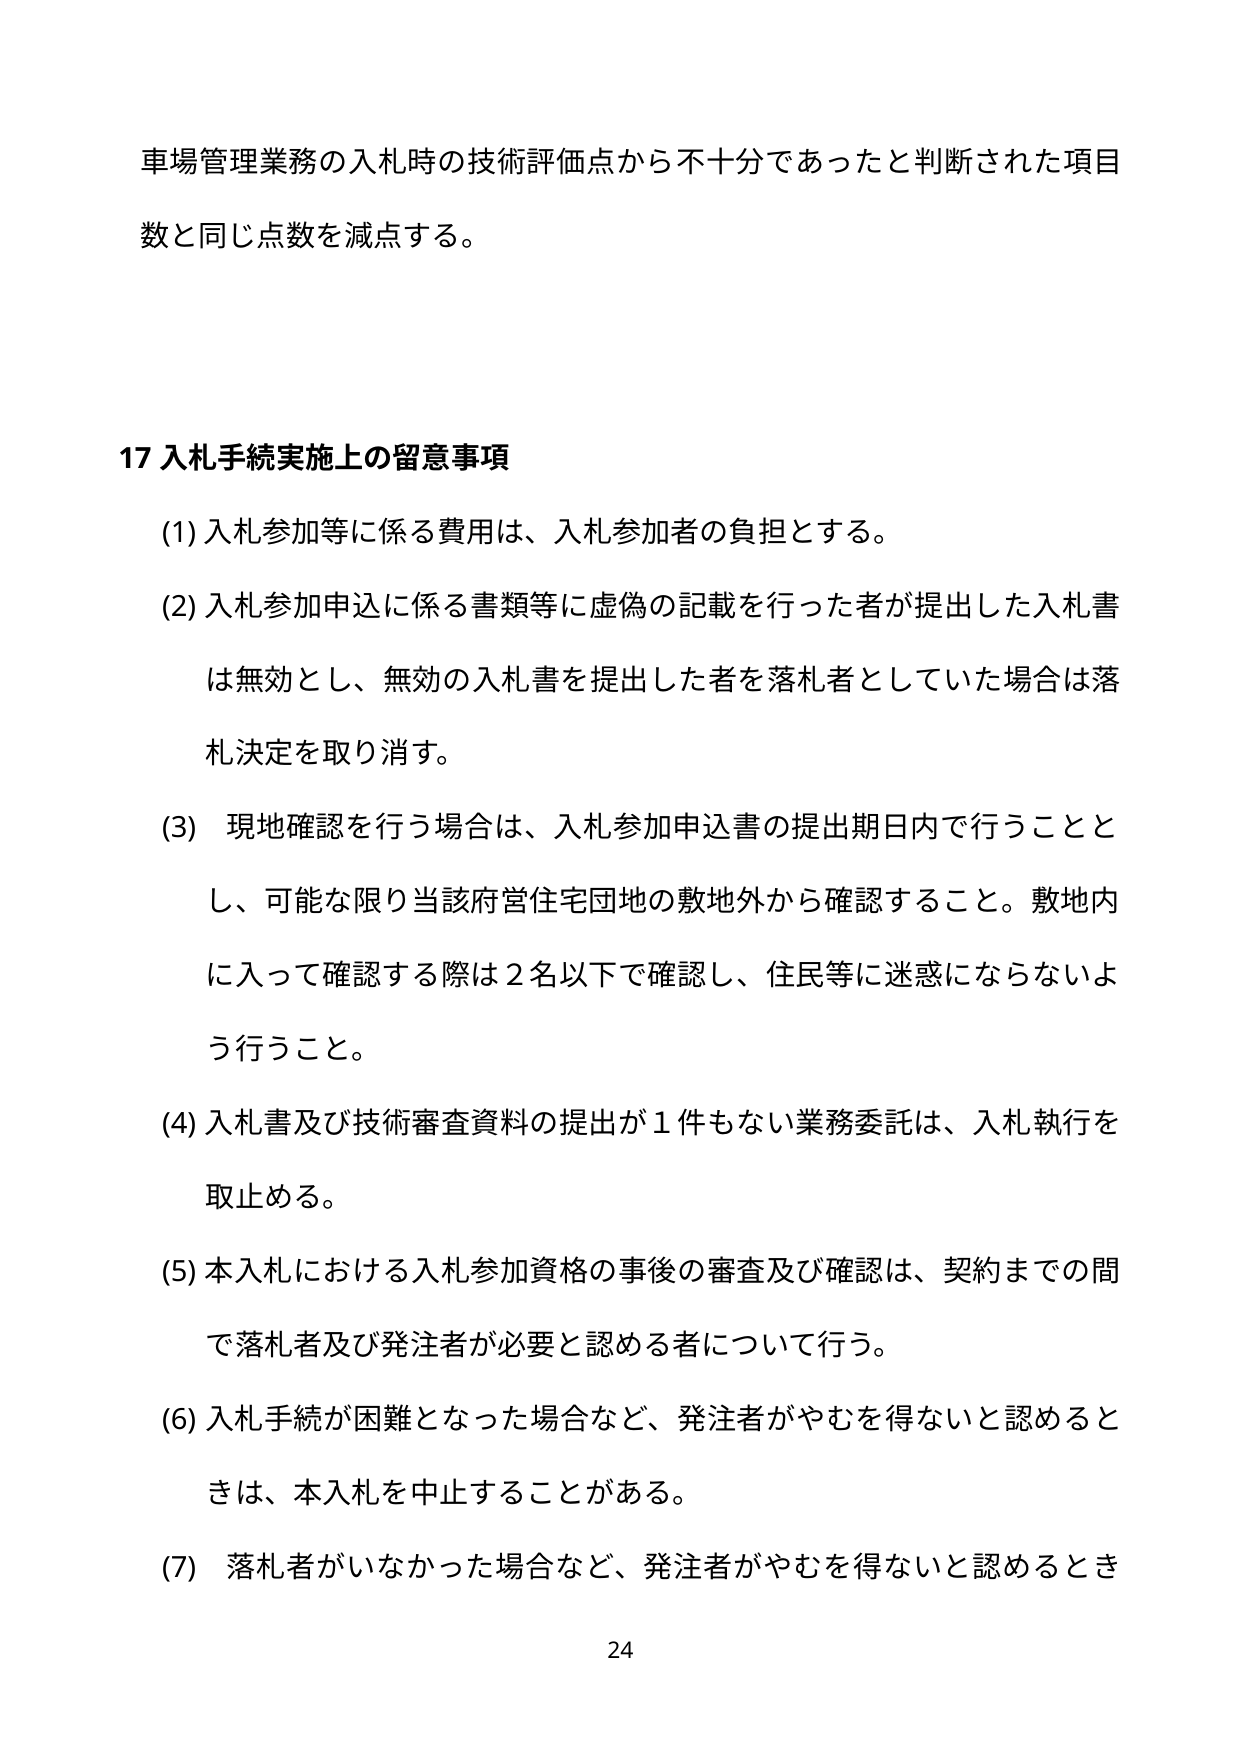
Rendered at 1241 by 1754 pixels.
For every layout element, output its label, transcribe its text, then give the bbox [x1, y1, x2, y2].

text (1) 入札参加等に係る費用は、入札参加者の負担とする。 [118, 492, 1122, 566]
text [162, 1528, 1122, 1602]
text (6) 入札手続が困難となった場合など、発注者がやむを得ないと認めるときは、本入札を中止することがある。 [162, 1380, 1122, 1528]
text (4) 入札書及び技術審査資料の提出が１件もない業務委託は、入札執行を取止める。 [162, 1084, 1122, 1232]
text (2) 入札参加申込に係る書類等に虚偽の記載を行った者が提出した入札書は無効とし、無効の入札書を提出した者を落札者としていた場合は落札決定を取り消す。 [162, 566, 1122, 788]
text (5) 本入札における入札参加資格の事後の審査及び確認は、契約までの間で落札者及び発注者が必要と認める者について行う。 [162, 1232, 1122, 1380]
text 17 入札手続実施上の留意事項 [118, 418, 1122, 492]
text (3) 現地確認を行う場合は、入札参加申込書の提出期日内で行うこととし、可能な限り当該府営住宅団地の敷地外から確認すること。敷地内に入って確認する際は２名以下で確認し、住民等に迷惑にならないよう行うこと。 [162, 788, 1122, 1084]
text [140, 123, 1122, 271]
